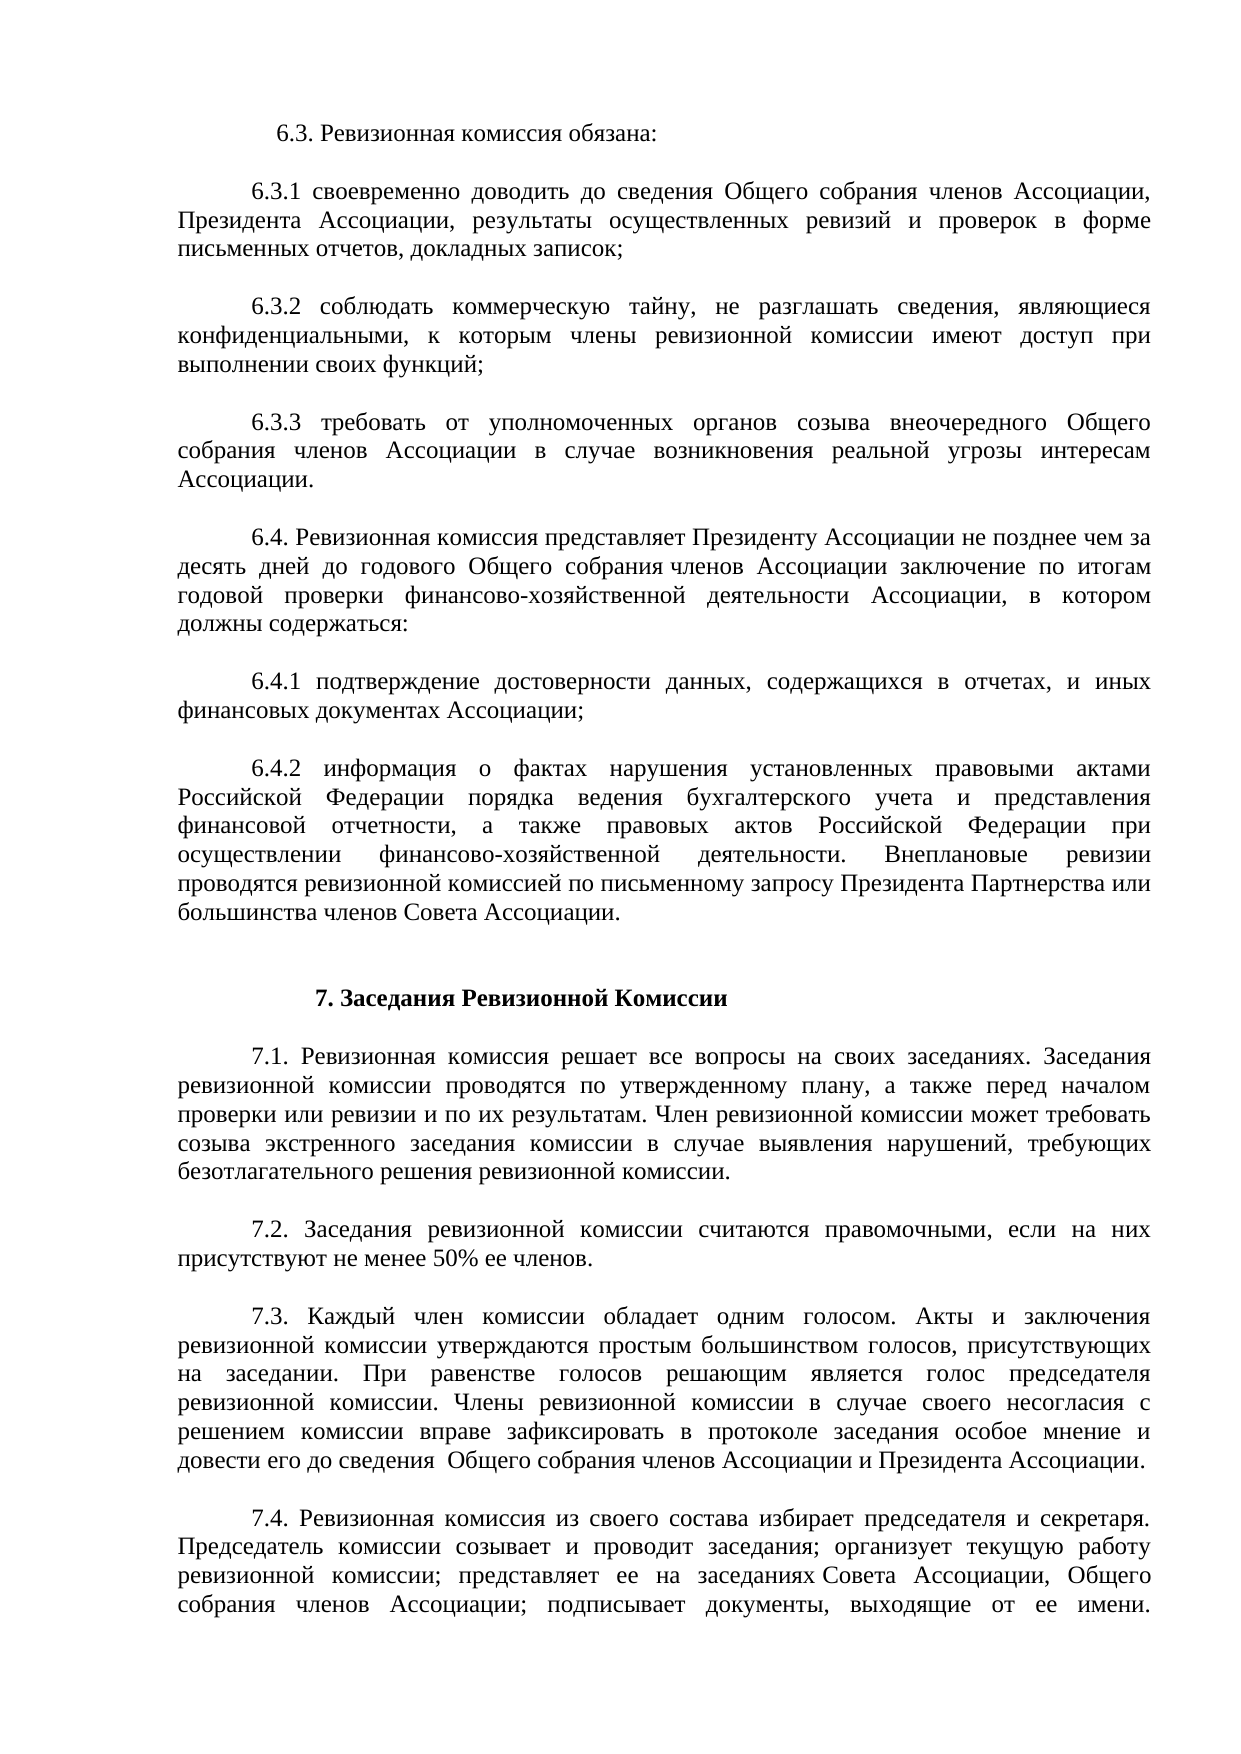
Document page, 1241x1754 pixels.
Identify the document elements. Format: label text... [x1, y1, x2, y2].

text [177, 1503, 1152, 1618]
text 6.3.1 своевременно доводить до сведения Общего собрания членов Ассоциации, Президента Ассоциации, результаты осуществленных ревизий и проверок в форме письменных отчетов, докладных записок; [177, 176, 1152, 262]
text 6.4.2 информация о фактах нарушения установленных правовыми актами Российской Федерации порядка ведения бухгалтерского учета и представления финансовой отчетности, а также правовых актов Российской Федерации при осуществлении финансово-хозяйственной деятельности. Внеплановые ревизии проводятся ревизионной комиссией по письменному запросу Президента Партнерства или большинства членов Совета Ассоциации. [177, 753, 1152, 926]
text 6.4.1 подтверждение достоверности данных, содержащихся в отчетах, и иных финансовых документах Ассоциации; [177, 666, 1152, 724]
text 6.3. Ревизионная комиссия обязана: [177, 118, 1152, 147]
text 7. Заседания Ревизионной Комиссии [177, 955, 1152, 1012]
text 7.3. Каждый член комиссии обладает одним голосом. Акты и заключения ревизионной комиссии утверждаются простым большинством голосов, присутствующих на заседании. При равенстве голосов решающим является голос председателя ревизионной комиссии. Члены ревизионной комиссии в случае своего несогласия с решением комиссии вправе зафиксировать в протоколе заседания особое мнение и довести его до сведения Общего собрания членов Ассоциации и Президента Ассоциации. [177, 1301, 1152, 1473]
text 6.3.3 требовать от уполномоченных органов созыва внеочередного Общего собрания членов Ассоциации в случае возникновения реальной угрозы интересам Ассоциации. [177, 407, 1152, 493]
text 7.2. Заседания ревизионной комиссии считаются правомочными, если на них присутствуют не менее 50% ее членов. [177, 1214, 1152, 1272]
text 6.4. Ревизионная комиссия представляет Президенту Ассоциации не позднее чем за десять дней до годового Общего собрания членов Ассоциации заключение по итогам годовой проверки финансово-хозяйственной деятельности Ассоциации, в котором должны содержаться: [177, 522, 1152, 637]
text 6.3.2 соблюдать коммерческую тайну, не разглашать сведения, являющиеся конфиденциальными, к которым члены ревизионной комиссии имеют доступ при выполнении своих функций; [177, 291, 1152, 378]
text 7.1. Ревизионная комиссия решает все вопросы на своих заседаниях. Заседания ревизионной комиссии проводятся по утвержденному плану, а также перед началом проверки или ревизии и по их результатам. Член ревизионной комиссии может требовать созыва экстренного заседания комиссии в случае выявления нарушений, требующих безотлагательного решения ревизионной комиссии. [177, 1041, 1152, 1185]
